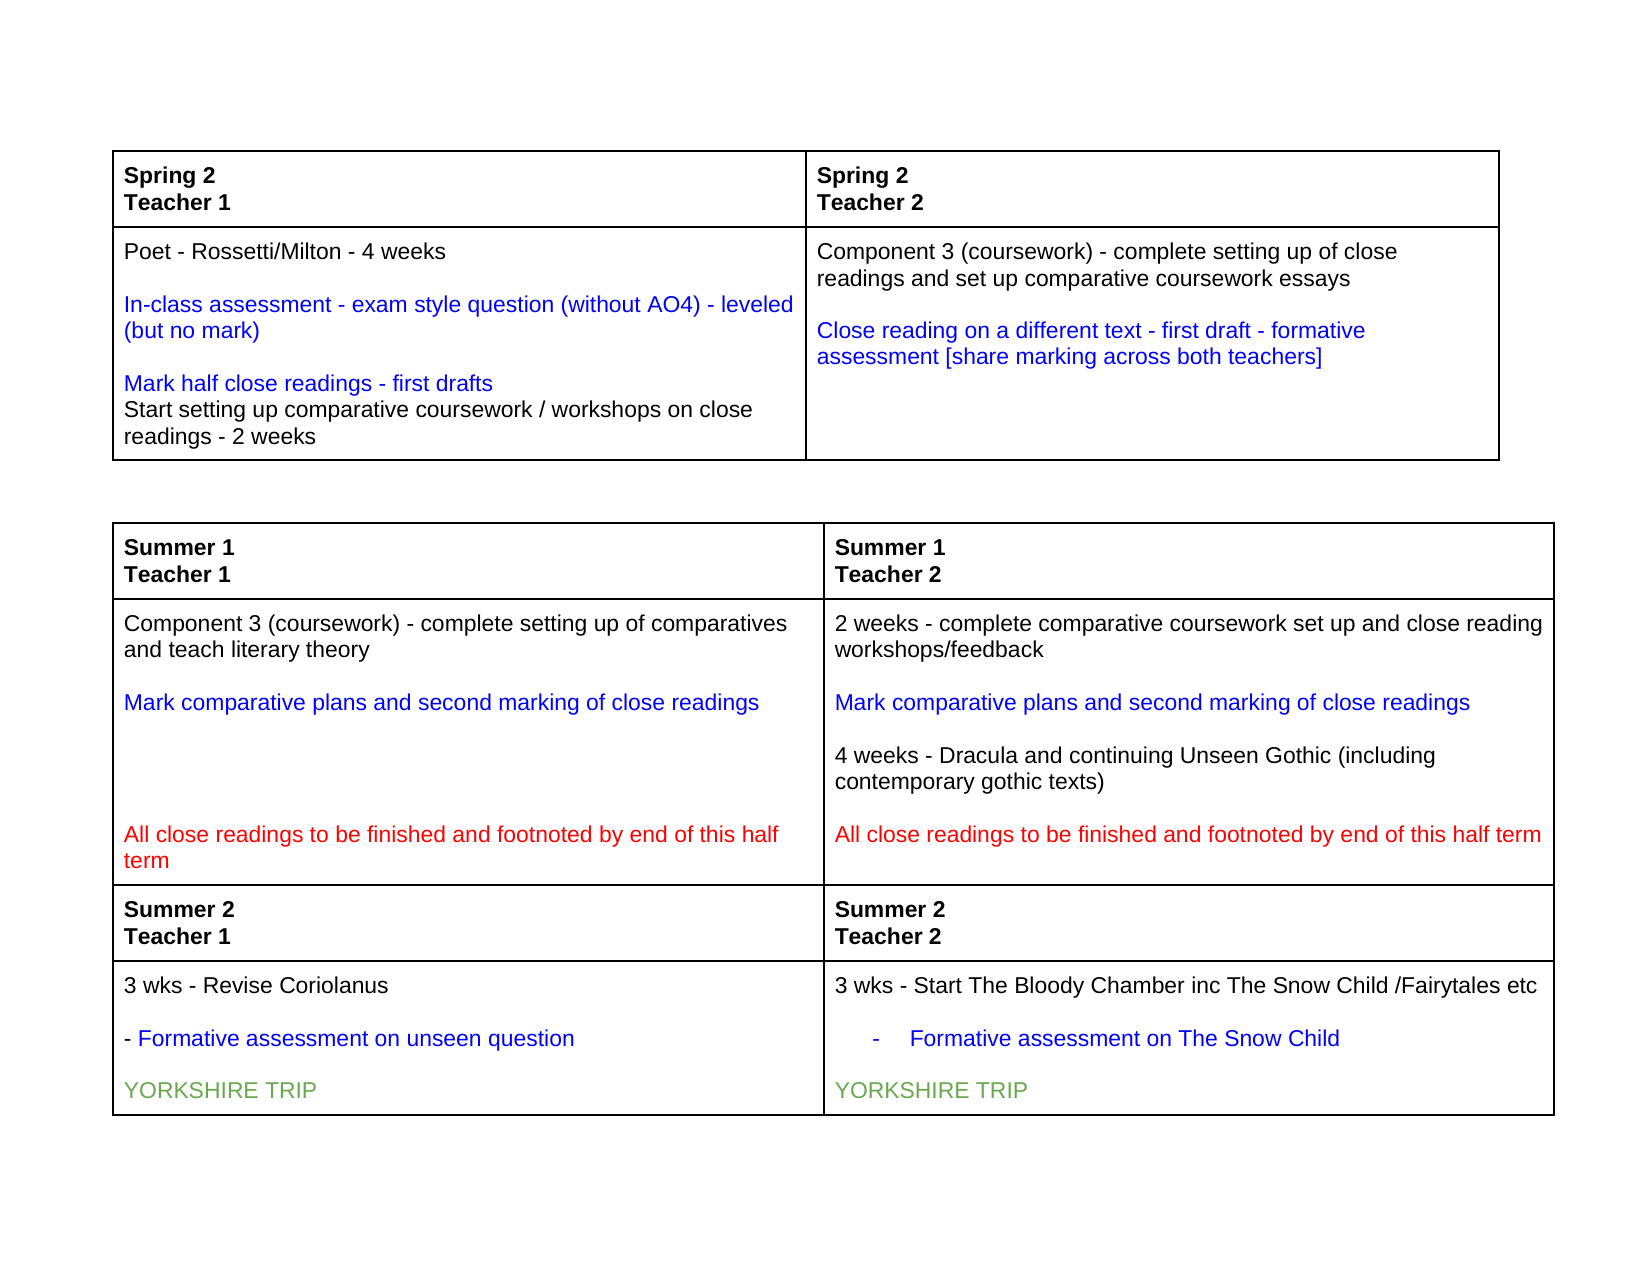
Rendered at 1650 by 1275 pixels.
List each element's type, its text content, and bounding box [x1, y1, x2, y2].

table_cell Component 3 (coursework) - complete setting up of close readings and set up comparative coursework essays Close reading on a different text - first draft - formative assessment [share marking across both teachers] [807, 228, 1498, 459]
table_cell Spring 2 Teacher 2 [807, 152, 1498, 226]
table_cell Summer 2 Teacher 1 [114, 886, 823, 959]
table_header Summer 1 Teacher 1 [114, 524, 823, 597]
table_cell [825, 962, 1553, 1114]
table_cell Component 3 (coursework) - complete setting up of comparatives and teach literary theory Mark comparative plans and second marking of close readings All close readings to be finished and footnoted by end of this half term [114, 600, 823, 884]
table_header Summer 1 Teacher 2 [825, 524, 1553, 597]
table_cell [114, 962, 823, 1114]
table_cell Spring 2 Teacher 1 [114, 152, 805, 226]
table_cell Summer 2 Teacher 2 [825, 886, 1553, 959]
table_cell Poet - Rossetti/Milton - 4 weeks In-class assessment - exam style question (without AO4) - leveled (but no mark) Mark half close readings - first drafts Start setting up comparative coursework / workshops on close readings - 2 weeks [114, 228, 805, 459]
table_cell 2 weeks - complete comparative coursework set up and close reading workshops/feedback Mark comparative plans and second marking of close readings 4 weeks - Dracula and continuing Unseen Gothic (including contemporary gothic texts) All close readings to be finished and footnoted by end of this half term [825, 600, 1553, 884]
